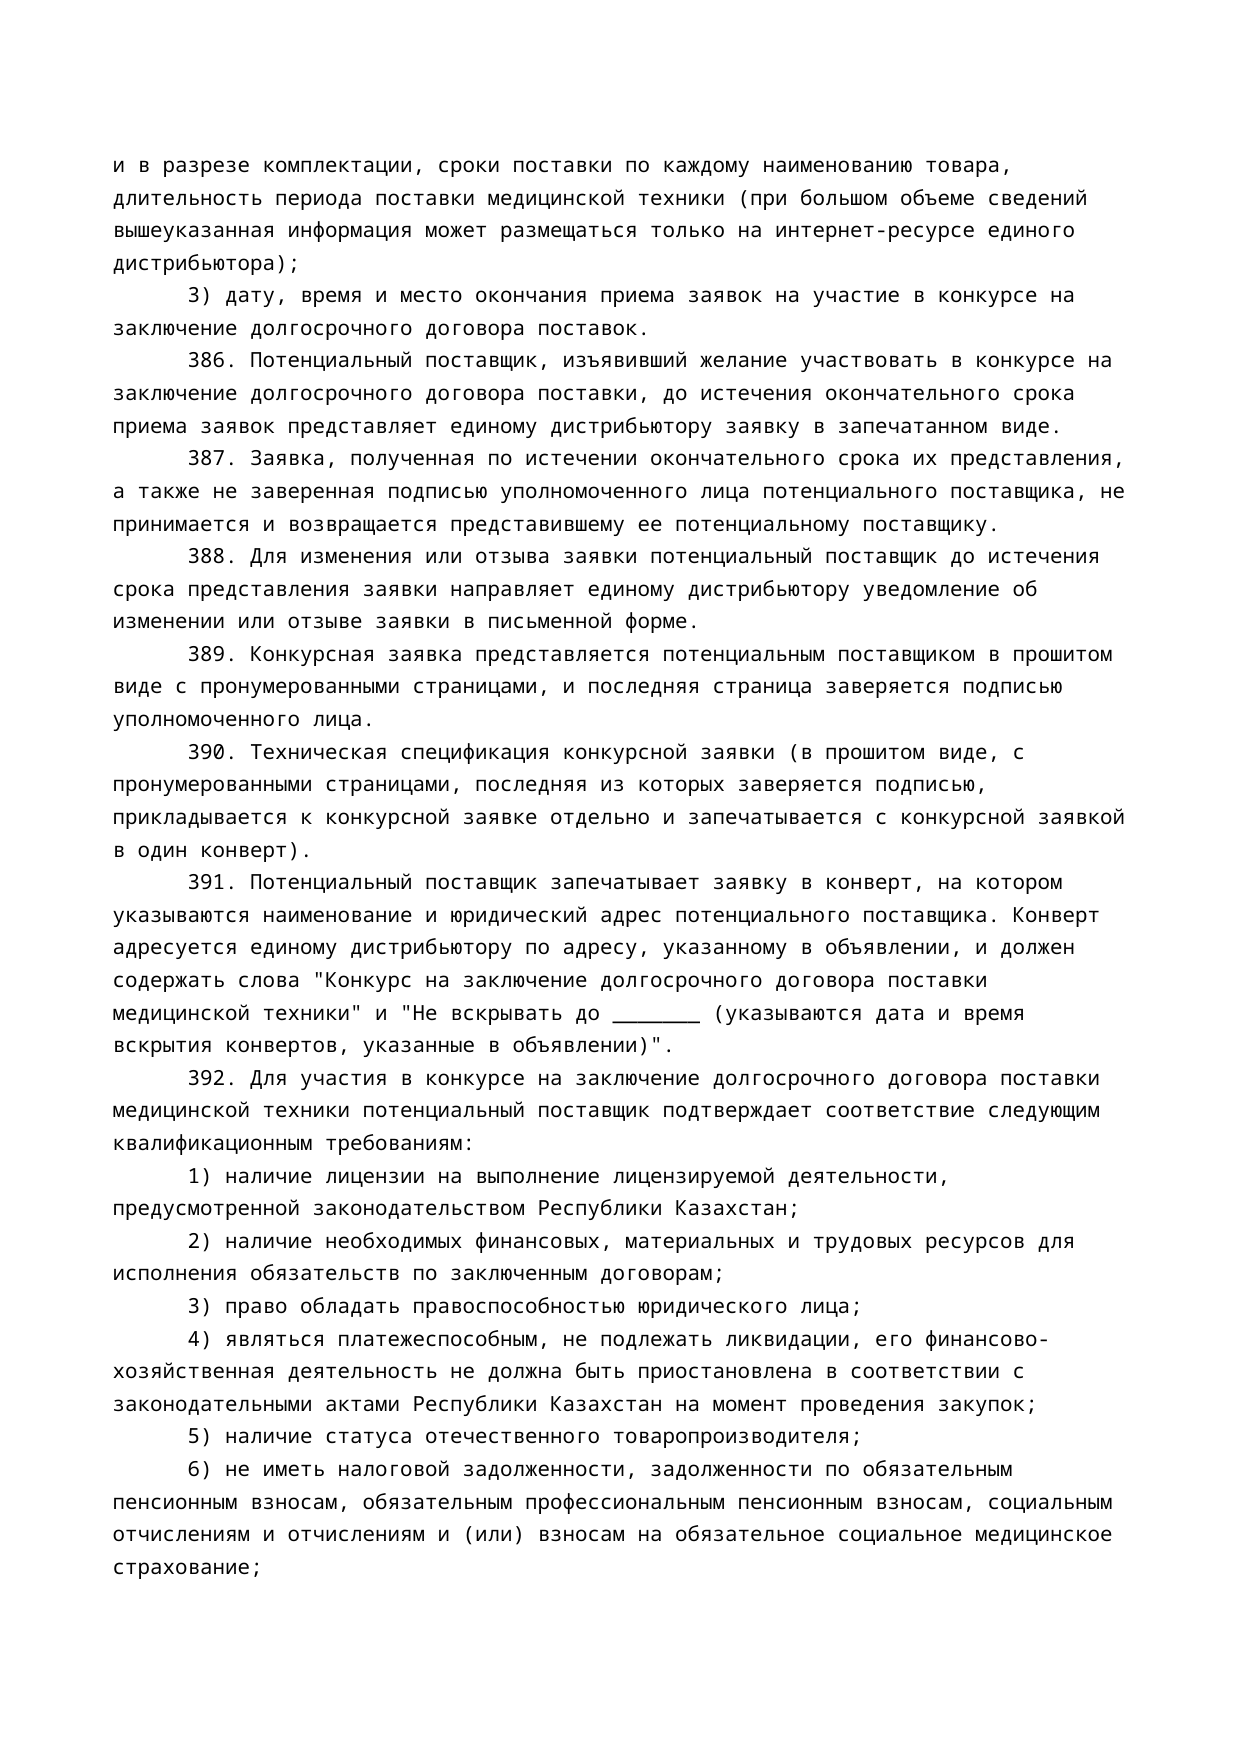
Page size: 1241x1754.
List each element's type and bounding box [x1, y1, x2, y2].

text [112, 150, 1128, 1580]
